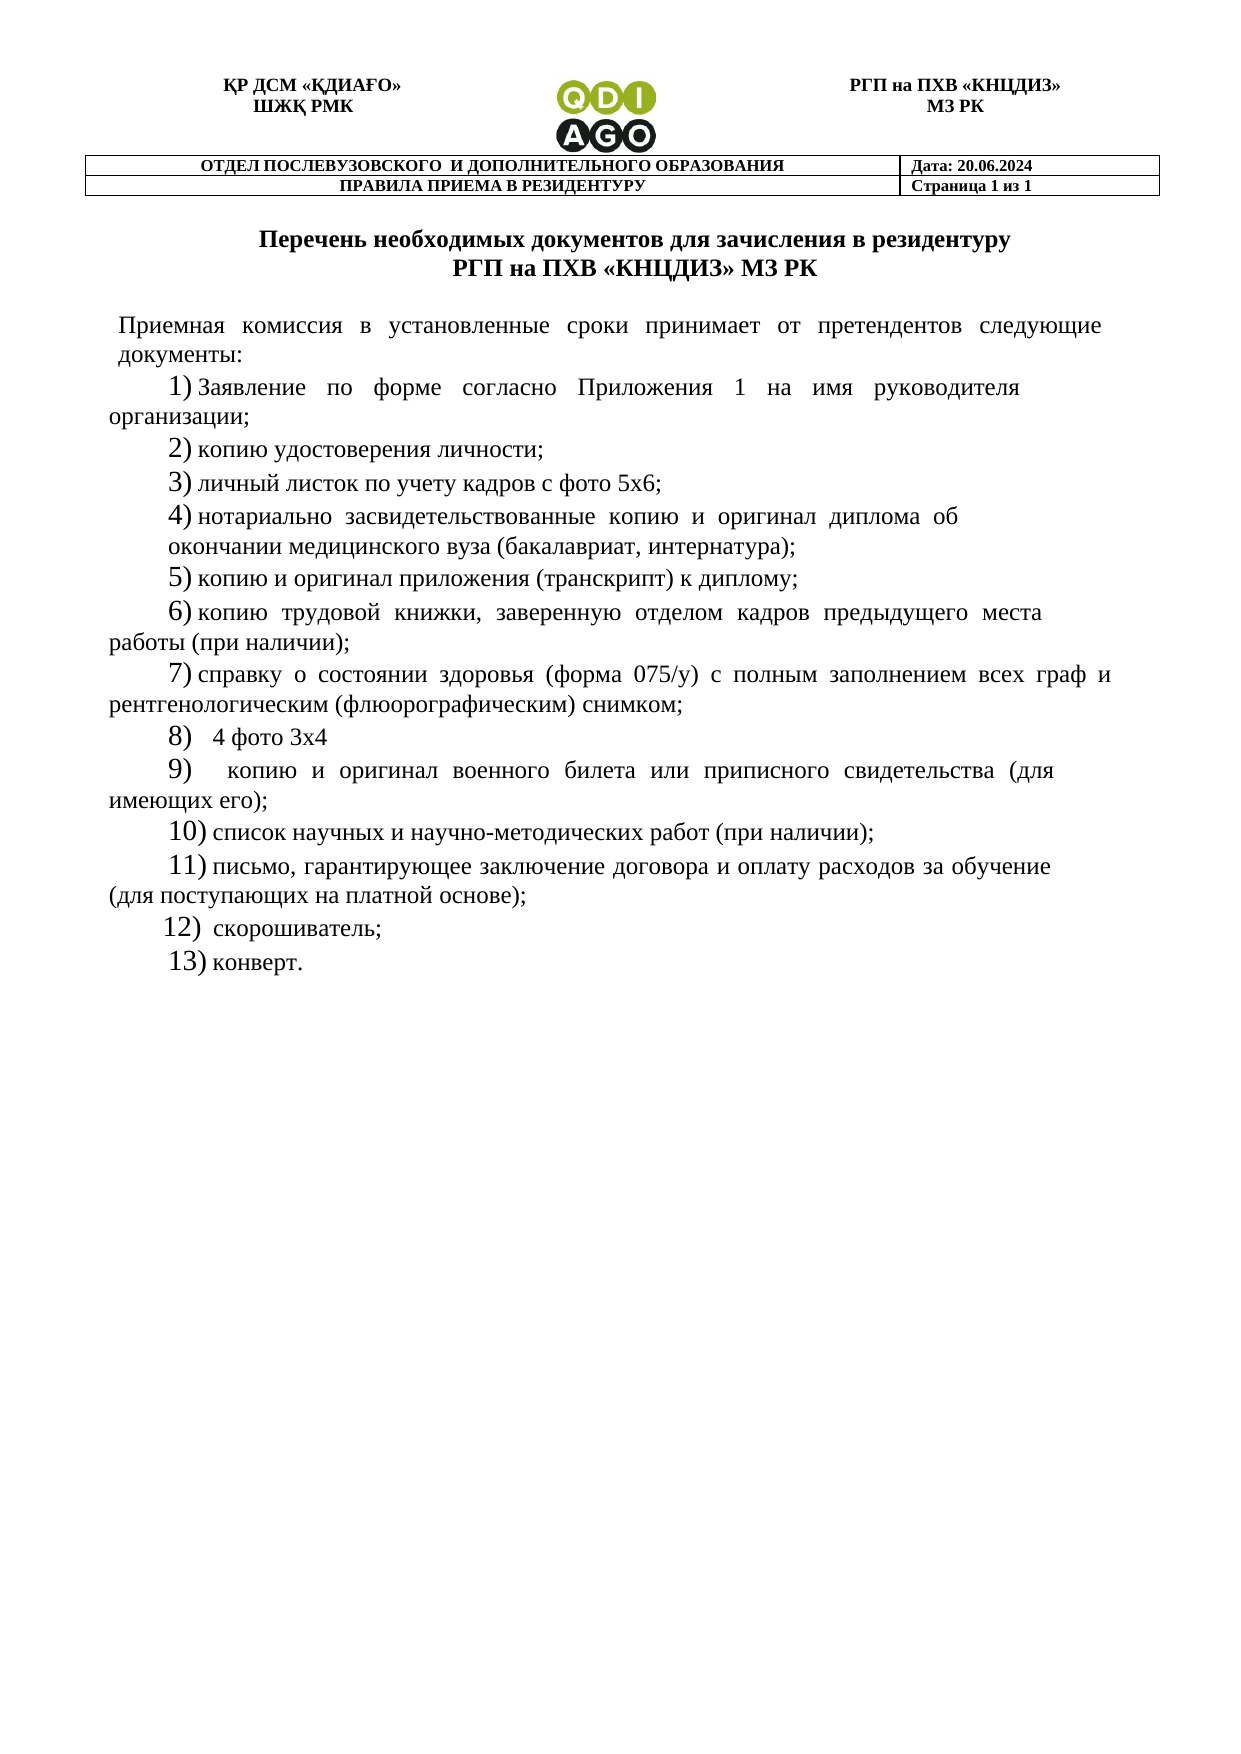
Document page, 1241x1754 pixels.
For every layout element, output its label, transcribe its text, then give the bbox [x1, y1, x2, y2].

list справку о состоянии здоровья (форма 075/у) с полным заполнением всех граф и рентгенологическим (флюорографическим) снимком; [109, 655, 1113, 718]
list конверт. [109, 943, 1052, 976]
list письмо, гарантирующее заключение договора и оплату расходов за обучение (для поступающих на платной основе); [109, 847, 1052, 909]
list нотариально засвидетельствованные копию и оригинал диплома об окончании медицинского вуза (бакалавриат, интернатура); [168, 497, 959, 559]
list личный листок по учету кадров с фото 5х6; [109, 464, 1152, 497]
list скорошиватель; [109, 909, 1152, 943]
text Приемная комиссия в установленные сроки принимает от претендентов следующие документы: [118, 310, 1102, 368]
list Заявление по форме согласно Приложения 1 на имя руководителя организации; [109, 368, 1020, 430]
list копию и оригинал военного билета или приписного свидетельства (для имеющих его); [109, 751, 1055, 813]
list копию трудовой книжки, заверенную отделом кадров предыдущего места работы (при наличии); [109, 593, 1043, 655]
list 4 фото 3х4 [168, 718, 1152, 751]
list список научных и научно-методических работ (при наличии); [168, 813, 1152, 847]
list копию удостоверения личности; [109, 430, 1152, 464]
text Перечень необходимых документов для зачисления в резидентуру [168, 224, 1102, 253]
text РГП на ПХВ «КНЦДИЗ» МЗ РК [168, 253, 1102, 282]
list копию и оригинал приложения (транскрипт) к диплому; [109, 559, 1152, 593]
